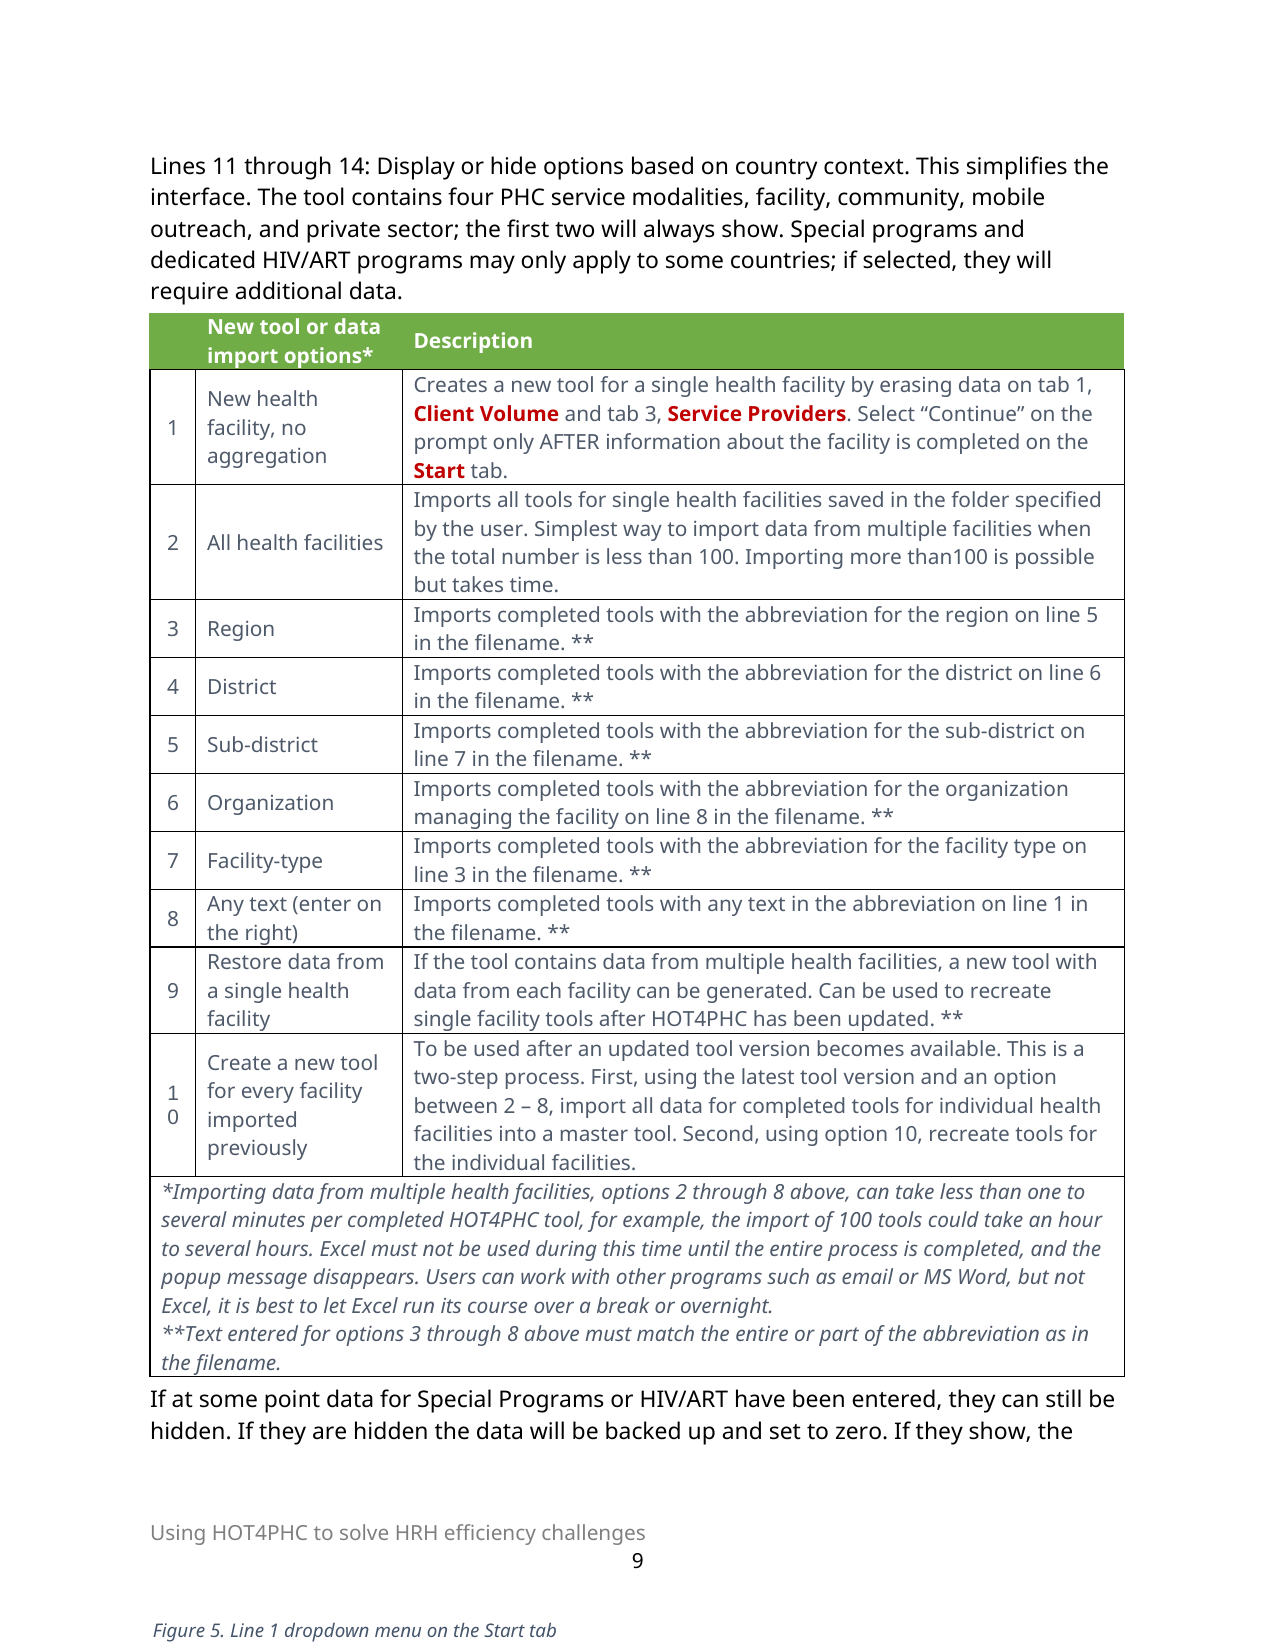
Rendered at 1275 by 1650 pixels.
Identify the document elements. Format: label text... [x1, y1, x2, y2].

table_cell Imports completed tools with the abbreviation for the sub-district on line 7 in the filename. ** [403, 716, 1124, 773]
table_cell 4 [151, 658, 195, 715]
table_cell Sub-district [196, 716, 402, 773]
table_cell District [196, 658, 402, 715]
table_header New tool or data import options* [196, 313, 402, 369]
table_cell Imports completed tools with the abbreviation for the region on line 5 in the filename. ** [403, 600, 1124, 657]
table_cell New health facility, no aggregation [196, 370, 402, 484]
table_cell All health facilities [196, 485, 402, 599]
table_cell 8 [151, 890, 195, 946]
list Lines 11 through 14: Display or hide options based on country context. This simplifies the interface. The tool contains four PHC service modalities, facility, community, mobile outreach, and private sector; the first two will always show. Special programs and dedicated HIV/ART programs may only apply to some countries; if selected, they will require additional data. [150, 150, 1125, 306]
table_cell 3 [151, 600, 195, 657]
table_cell Any text (enter on the right) [196, 890, 402, 946]
table_cell 1 [151, 370, 195, 484]
table_cell To be used after an updated tool version becomes available. This is a two-step process. First, using the latest tool version and an option between 2 – 8, import all data for completed tools for individual health facilities into a master tool. Second, using option 10, recreate tools for the individual facilities. [403, 1034, 1124, 1176]
table_cell Creates a new tool for a single health facility by erasing data on tab 1, Client Volume and tab 3, Service Providers. Select “Continue” on the prompt only AFTER information about the facility is completed on the Start tab. [403, 370, 1124, 484]
table_cell 5 [151, 716, 195, 773]
table_cell *Importing data from multiple health facilities, options 2 through 8 above, can take less than one to several minutes per completed HOT4PHC tool, for example, the import of 100 tools could take an hour to several hours. Excel must not be used during this time until the entire process is completed, and the popup message disappears. Users can work with other programs such as email or MS Word, but not Excel, it is best to let Excel run its course over a break or overnight. **Text entered for options 3 through 8 above must match the entire or part of the abbreviation as in the filename. [151, 1177, 1124, 1376]
table_cell Imports all tools for single health facilities saved in the folder specified by the user. Simplest way to import data from multiple facilities when the total number is less than 100. Importing more than100 is possible but takes time. [403, 485, 1124, 599]
table_cell 2 [151, 485, 195, 599]
table_cell 7 [151, 832, 195, 888]
table_cell Imports completed tools with any text in the abbreviation on line 1 in the filename. ** [403, 890, 1124, 946]
table_cell 9 [151, 948, 195, 1033]
table_cell 6 [151, 774, 195, 831]
table_cell Imports completed tools with the abbreviation for the facility type on line 3 in the filename. ** [403, 832, 1124, 888]
text Figure 5. Line 1 dropdown menu on the Start tab [153, 1617, 1119, 1643]
table_cell Imports completed tools with the abbreviation for the district on line 6 in the filename. ** [403, 658, 1124, 715]
table_cell Create a new tool for every facility imported previously [196, 1034, 402, 1176]
table_cell Region [196, 600, 402, 657]
table_cell Imports completed tools with the abbreviation for the organization managing the facility on line 8 in the filename. ** [403, 774, 1124, 831]
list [150, 1383, 1125, 1446]
table_cell If the tool contains data from multiple health facilities, a new tool with data from each facility can be generated. Can be used to recreate single facility tools after HOT4PHC has been updated. ** [403, 948, 1124, 1033]
table_header [151, 313, 195, 369]
table_header Description [403, 313, 1124, 369]
table_cell Facility-type [196, 832, 402, 888]
table_cell 10 [151, 1034, 195, 1176]
table_cell Restore data from a single health facility [196, 948, 402, 1033]
table_cell Organization [196, 774, 402, 831]
